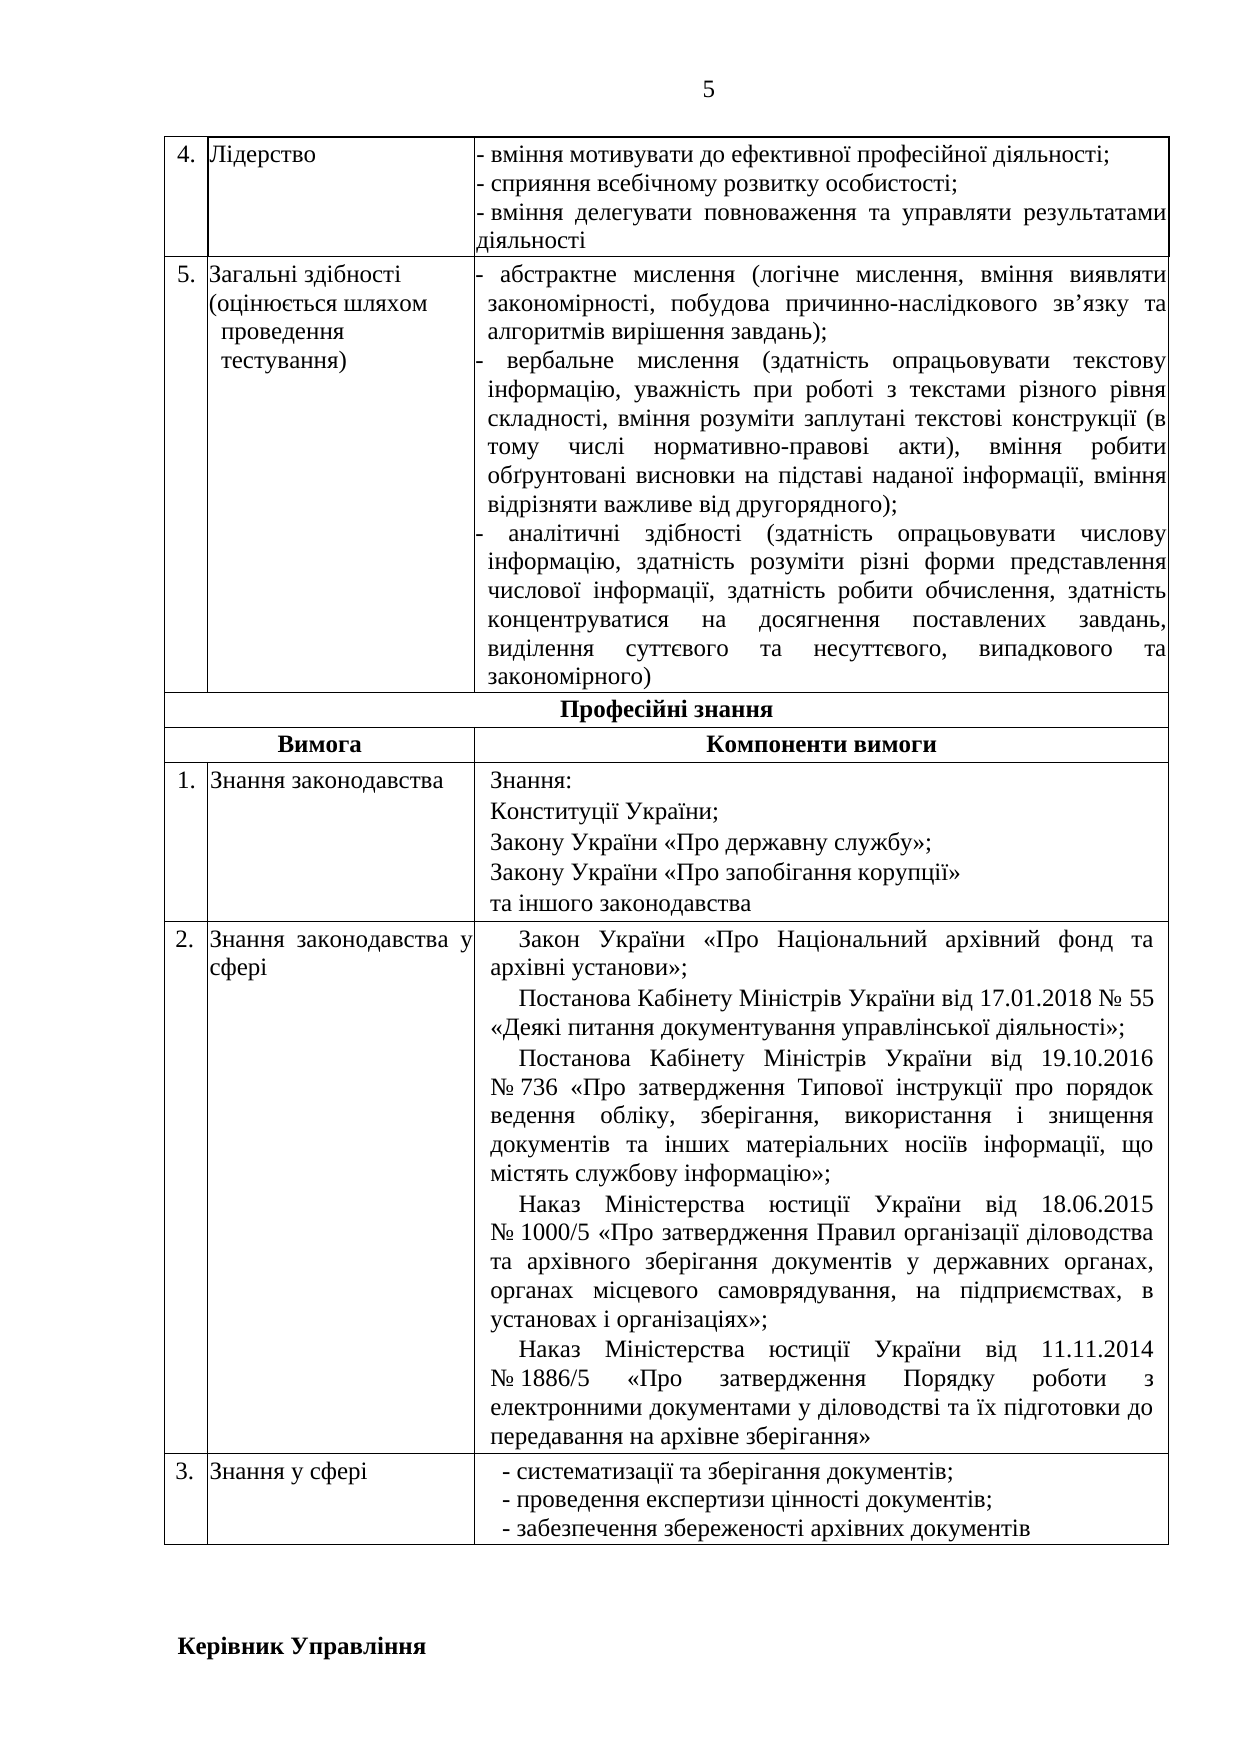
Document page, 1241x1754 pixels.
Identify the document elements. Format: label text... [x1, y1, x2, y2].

table_cell Закон України «Про Національний архівний фонд та архівні установи»; Постанова Кабінету Міністрів України від 17.01.2018 № 55 «Деякі питання документування управлінської діяльності»; Постанова Кабінету Міністрів України від 19.10.2016 № 736 «Про затвердження Типової інструкції про порядок ведення обліку, зберігання, використання і знищення документів та інших матеріальних носіїв інформації, що містять службову інформацію»; Наказ Міністерства юстиції України від 18.06.2015 № 1000/5 «Про затвердження Правил організації діловодства та архівного зберігання документів у державних органах, органах місцевого самоврядування, на підприємствах, в установах і організаціях»; Наказ Міністерства юстиції України від 11.11.2014 № 1886/5 «Про затвердження Порядку роботи з електронними документами у діловодстві та їх підготовки до передавання на архівне зберігання» [475, 922, 1168, 1453]
table_cell Знання законодавства [208, 763, 474, 921]
table_cell 4. [165, 137, 207, 256]
table_cell 2. [165, 922, 207, 1453]
table_cell Загальні здібності (оцінюється шляхом проведення тестування) [208, 257, 474, 692]
table_cell Знання у сфері [208, 1454, 474, 1544]
table_cell Вимога [165, 728, 474, 762]
table_cell - систематизації та зберігання документів; - проведення експертизи цінності документів; - забезпечення збереженості архівних документів [475, 1454, 1168, 1544]
table_cell Професійні знання [165, 693, 1168, 727]
table_cell Знання: Конституції України; Закону України «Про державну службу»; Закону України «Про запобігання корупції» та іншого законодавства [475, 763, 1168, 921]
table_cell Знання законодавства у сфері [208, 922, 474, 1453]
table_cell Компоненти вимоги [475, 728, 1168, 762]
table_cell - абстрактне мислення (логічне мислення, вміння виявляти закономірності, побудова причинно-наслідкового зв’язку та алгоритмів вирішення завдань); - вербальне мислення (здатність опрацьовувати текстову інформацію, уважність при роботі з текстами різного рівня складності, вміння розуміти заплутані текстові конструкції (в тому числі нормативно-правові акти), вміння робити обґрунтовані висновки на підставі наданої інформації, вміння відрізняти важливе від другорядного); - аналітичні здібності (здатність опрацьовувати числову інформацію, здатність розуміти різні форми представлення числової інформації, здатність робити обчислення, здатність концентруватися на досягнення поставлених завдань, виділення суттєвого та несуттєвого, випадкового та закономірного) [475, 257, 1168, 692]
table_cell - вміння мотивувати до ефективної професійної діяльності; - сприяння всебічному розвитку особистості; - вміння делегувати повноваження та управляти результатами діяльності [475, 138, 1168, 256]
table_cell 3. [165, 1454, 207, 1544]
table_cell 1. [165, 763, 207, 921]
text Керівник Управління [177, 1631, 1166, 1660]
table_cell Лідерство [209, 138, 474, 256]
table_cell 5. [165, 257, 207, 692]
